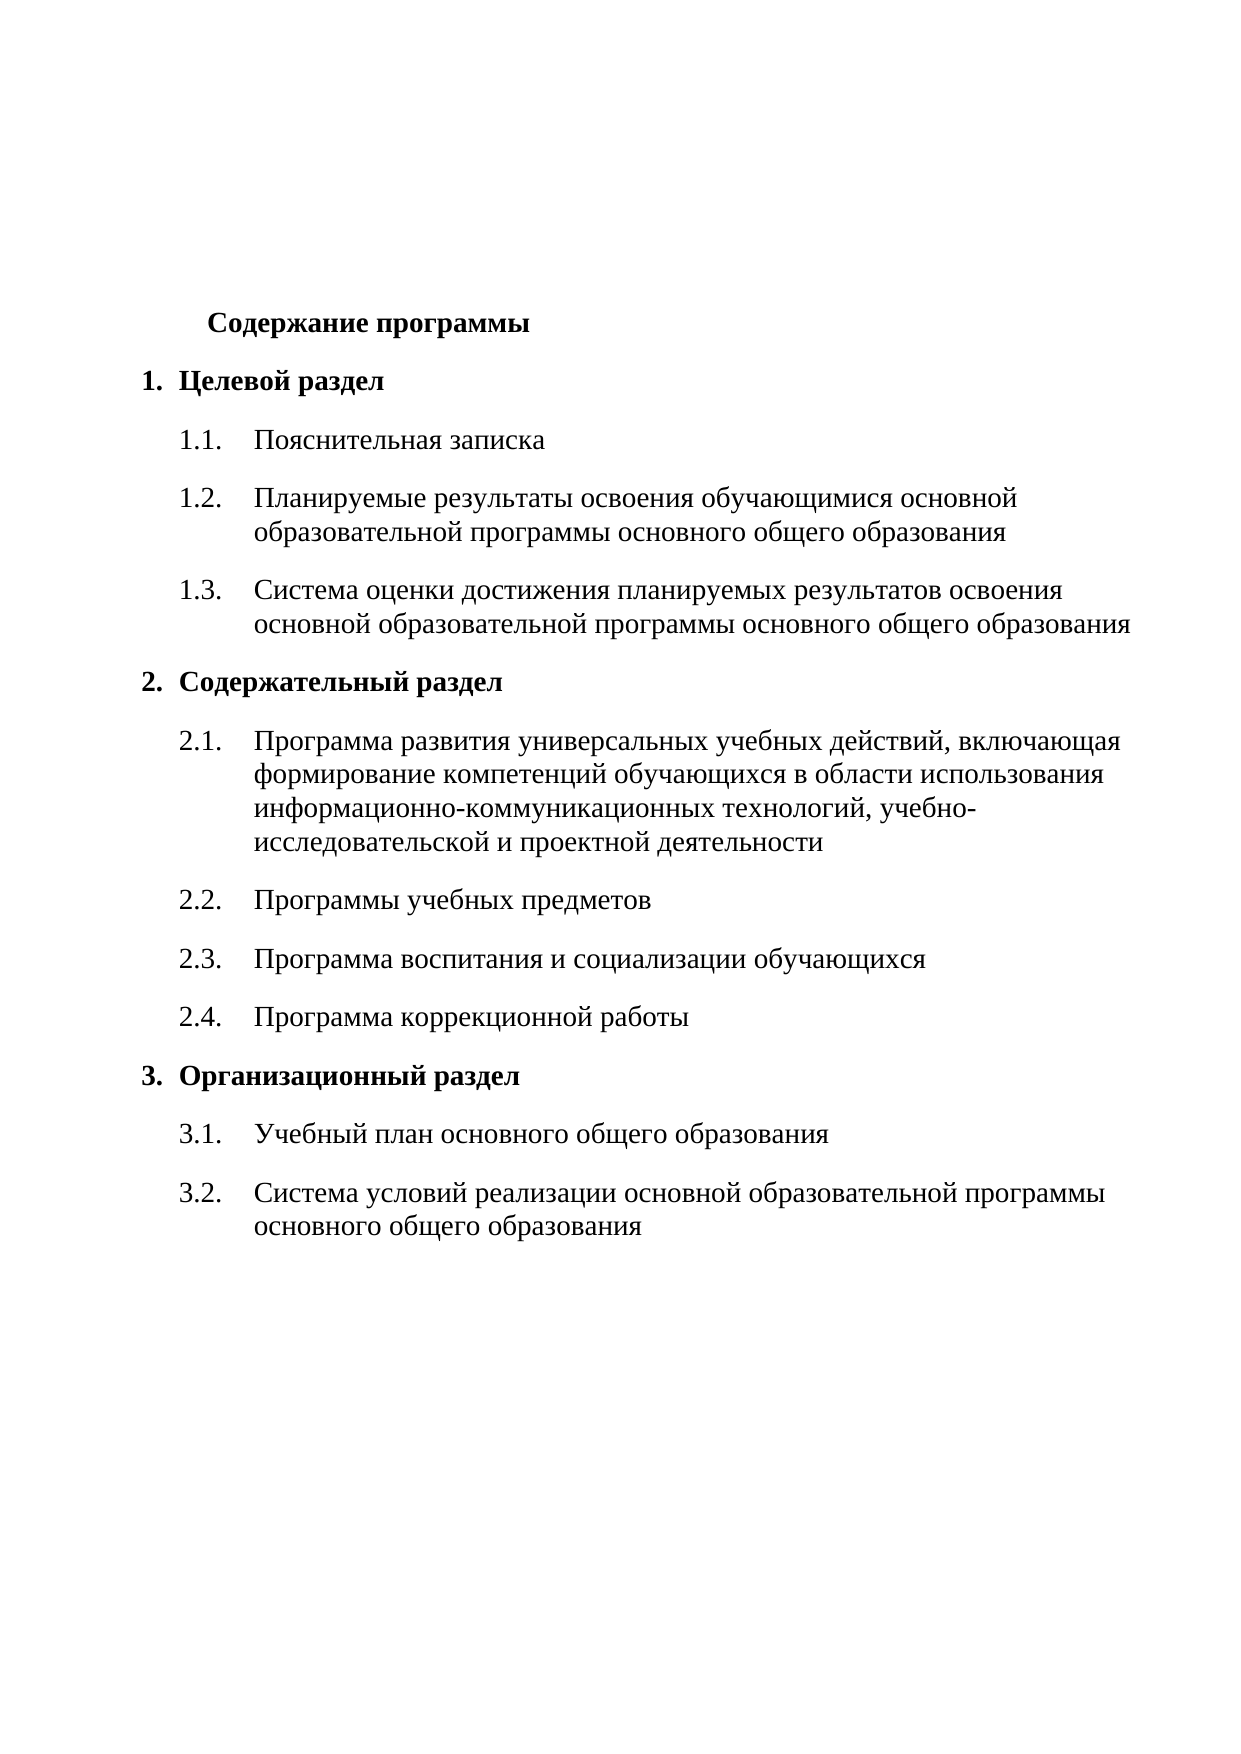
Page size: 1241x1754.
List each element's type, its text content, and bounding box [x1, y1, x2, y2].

text Учебный план основного общего образования [178, 1116, 1181, 1150]
list Организационный раздел [141, 1058, 1181, 1091]
text Планируемые результаты освоения обучающимися основной образовательной программы основного общего образования [178, 480, 1181, 547]
text Пояснительная записка [178, 422, 1181, 455]
text Программа коррекционной работы [178, 999, 1181, 1033]
text Содержание программы [207, 305, 1181, 338]
text Система условий реализации основной образовательной программы основного общего образования [178, 1175, 1181, 1242]
text Программа развития универсальных учебных действий, включающая формирование компетенций обучающихся в области использования информационно-коммуникационных технологий, учебно-исследовательской и проектной деятельности [178, 723, 1181, 857]
list Содержательный раздел [141, 664, 1181, 698]
text Система оценки достижения планируемых результатов освоения основной образовательной программы основного общего образования [178, 572, 1181, 639]
text Программа воспитания и социализации обучающихся [178, 941, 1181, 974]
text Программы учебных предметов [178, 882, 1181, 916]
list Целевой раздел [141, 363, 1181, 397]
